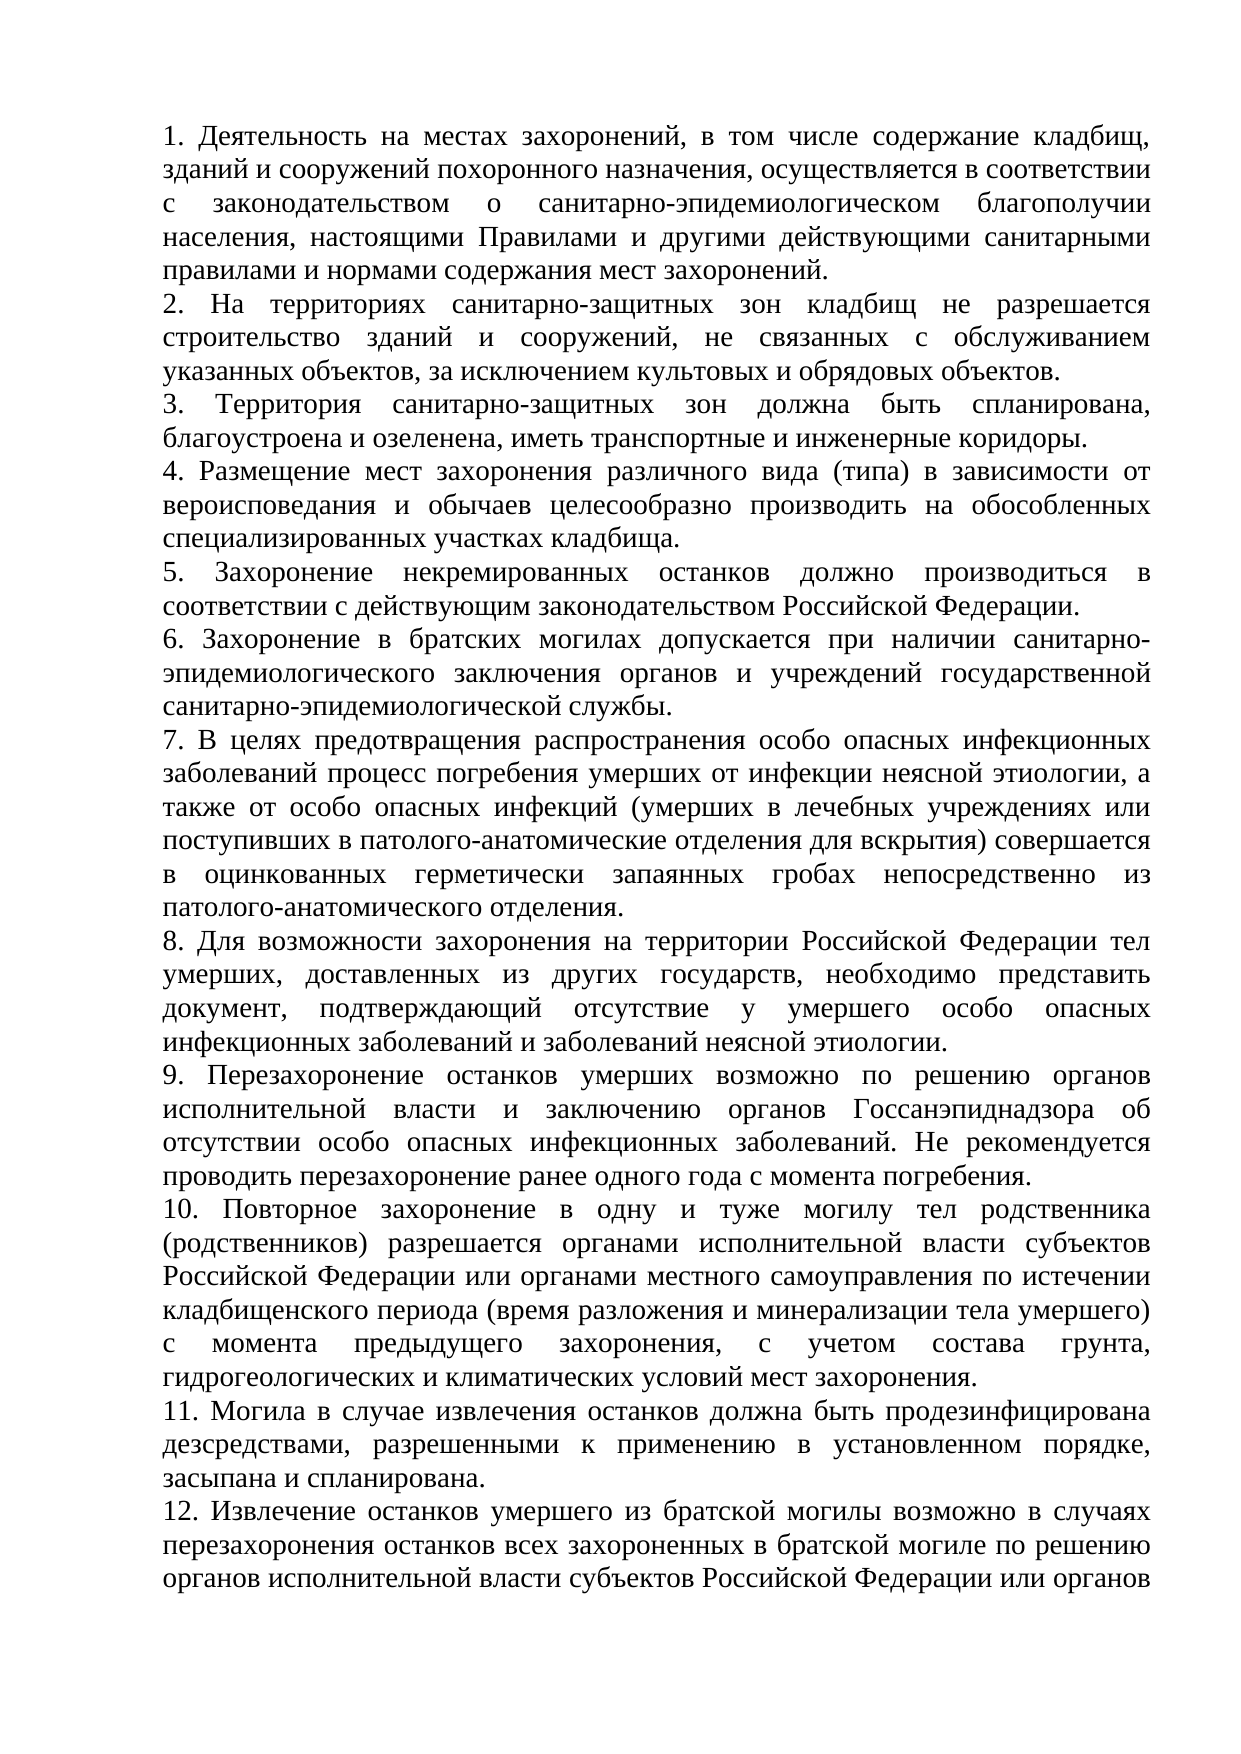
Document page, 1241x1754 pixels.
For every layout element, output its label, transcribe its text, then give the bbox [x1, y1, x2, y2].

text 9. Перезахоронение останков умерших возможно по решению органов исполнительной власти и заключению органов Госсанэпиднадзора об отсутствии особо опасных инфекционных заболеваний. Не рекомендуется проводить перезахоронение ранее одного года с момента погребения. [162, 1057, 1152, 1191]
text 5. Захоронение некремированных останков должно производиться в соответствии с действующим законодательством Российской Федерации. [162, 554, 1152, 621]
text 8. Для возможности захоронения на территории Российской Федерации тел умерших, доставленных из других государств, необходимо представить документ, подтверждающий отсутствие у умершего особо опасных инфекционных заболеваний и заболеваний неясной этиологии. [162, 923, 1152, 1057]
text 11. Могила в случае извлечения останков должна быть продезинфицирована дезсредствами, разрешенными к применению в установленном порядке, засыпана и спланирована. [162, 1393, 1152, 1493]
text 10. Повторное захоронение в одну и туже могилу тел родственника (родственников) разрешается органами исполнительной власти субъектов Российской Федерации или органами местного самоуправления по истечении кладбищенского периода (время разложения и минерализации тела умершего) с момента предыдущего захоронения, с учетом состава грунта, гидрогеологических и климатических условий мест захоронения. [162, 1191, 1152, 1393]
text 7. В целях предотвращения распространения особо опасных инфекционных заболеваний процесс погребения умерших от инфекции неясной этиологии, а также от особо опасных инфекций (умерших в лечебных учреждениях или поступивших в патолого-анатомические отделения для вскрытия) совершается в оцинкованных герметически запаянных гробах непосредственно из патолого-анатомического отделения. [162, 722, 1152, 923]
text 2. На территориях санитарно-защитных зон кладбищ не разрешается строительство зданий и сооружений, не связанных с обслуживанием указанных объектов, за исключением культовых и обрядовых объектов. [162, 286, 1152, 386]
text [162, 1493, 1152, 1594]
text 3. Территория санитарно-защитных зон должна быть спланирована, благоустроена и озеленена, иметь транспортные и инженерные коридоры. [162, 386, 1152, 453]
text 4. Размещение мест захоронения различного вида (типа) в зависимости от вероисповедания и обычаев целесообразно производить на обособленных специализированных участках кладбища. [162, 453, 1152, 554]
text 6. Захоронение в братских могилах допускается при наличии санитарно-эпидемиологического заключения органов и учреждений государственной санитарно-эпидемиологической службы. [162, 621, 1152, 722]
text 1. Деятельность на местах захоронений, в том числе содержание кладбищ, зданий и сооружений похоронного назначения, осуществляется в соответствии с законодательством о санитарно-эпидемиологическом благополучии населения, настоящими Правилами и другими действующими санитарными правилами и нормами содержания мест захоронений. [162, 118, 1152, 286]
